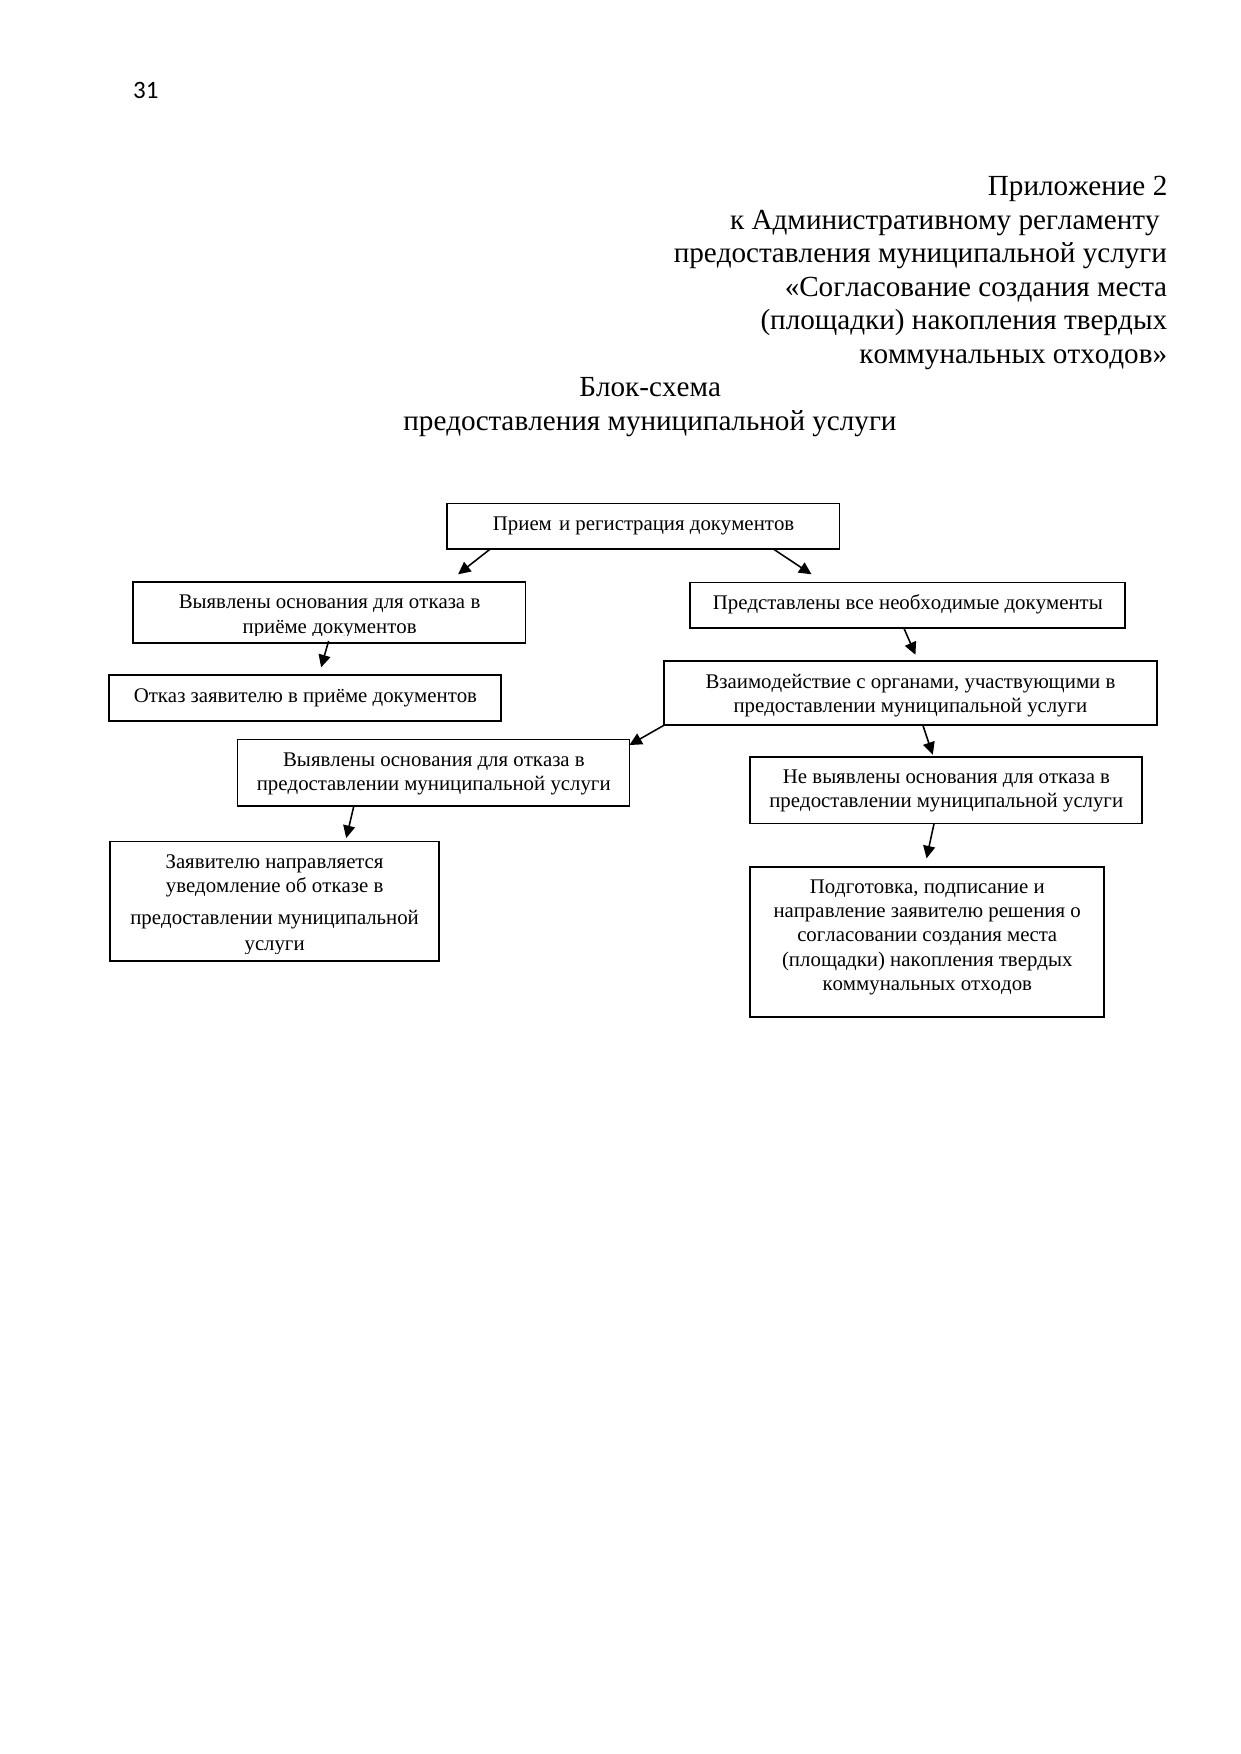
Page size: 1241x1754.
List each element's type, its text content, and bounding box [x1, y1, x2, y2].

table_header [531, 900, 1166, 1605]
text Блок-схема предоставления муниципальной услуги [133, 369, 1167, 437]
table_header [133, 900, 531, 1605]
text Приложение 2 к Административному регламенту предоставления муниципальной услуги «Согласование создания места (площадки) накопления твердых коммунальных отходов» [133, 168, 1167, 369]
